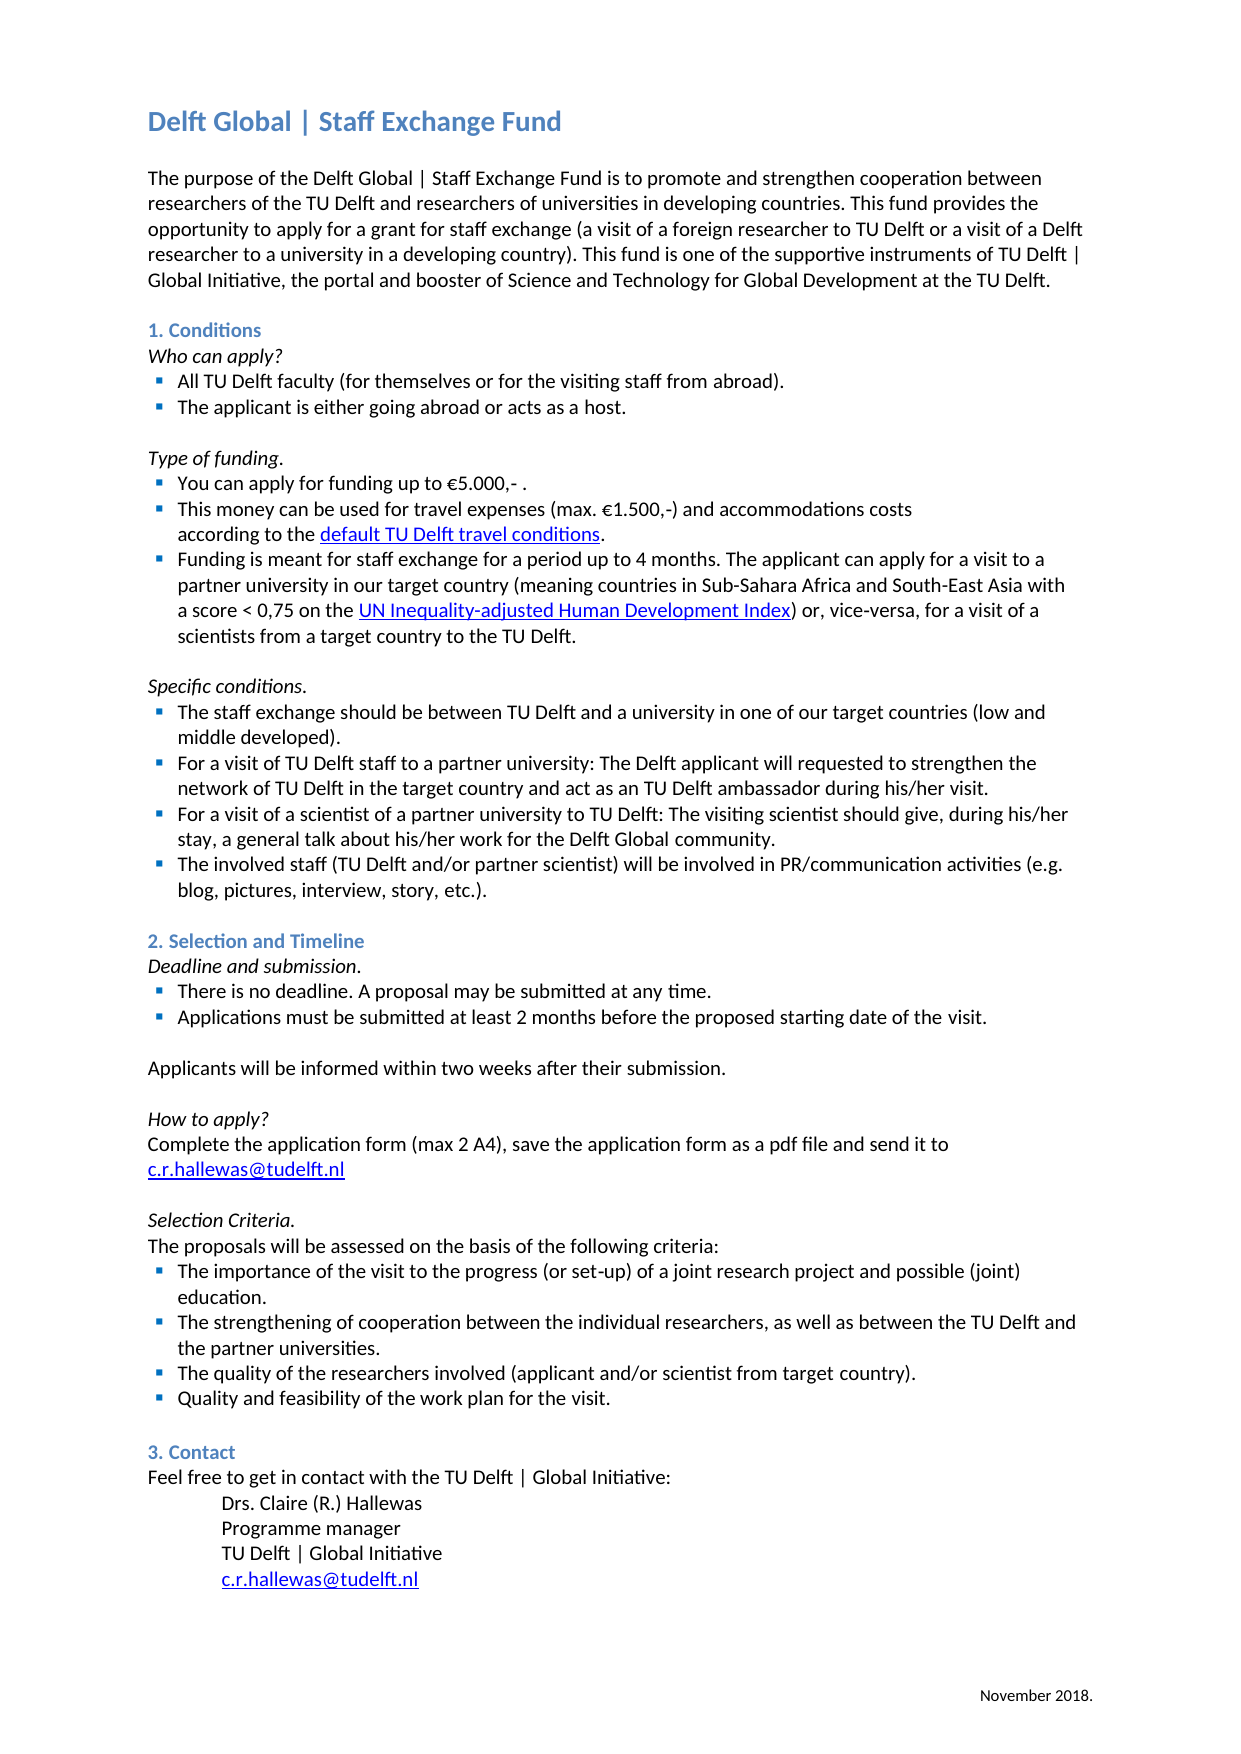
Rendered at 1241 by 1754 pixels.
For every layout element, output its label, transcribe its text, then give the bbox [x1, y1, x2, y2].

text The proposals will be assessed on the basis of the following criteria: [148, 1233, 1105, 1258]
list For a visit of TU Delft staff to a partner university: The Delft applicant will requested to strengthen the network of TU Delft in the target country and act as an TU Delft ambassador during his/her visit. [154, 750, 1040, 801]
text Feel free to get in contact with the TU Delft | Global Initiative: Drs. Claire (R.) Hallewas [148, 1464, 674, 1515]
list This money can be used for travel expenses (max. €1.500,‐) and accommodations costs according to the default TU Delft travel conditions. [154, 496, 913, 547]
list The strengthening of cooperation between the individual researchers, as well as between the TU Delft and the partner universities. [154, 1309, 1079, 1360]
list The importance of the visit to the progress (or set‐up) of a joint research project and possible (joint) education. [154, 1258, 1022, 1309]
text Complete the application form (max 2 A4), save the application form as a pdf file and send it to c.r.hallewas@tudelft.nl [147, 1131, 952, 1182]
text November 2018. [135, 1685, 1093, 1705]
text Selection Criteria. [148, 1207, 1105, 1233]
text Type of funding. [148, 445, 1105, 470]
text Specific conditions. [148, 673, 1105, 699]
subtitle Conditions [148, 318, 1105, 343]
list There is no deadline. A proposal may be submitted at any time. [154, 979, 1105, 1004]
text How to apply? [148, 1106, 1105, 1131]
list The quality of the researchers involved (applicant and/or scientist from target country). [154, 1360, 1105, 1385]
text TU Delft | Global Initiative c.r.hallewas@tudelft.nl [221, 1541, 445, 1591]
list You can apply for funding up to €5.000,‐ . [154, 470, 1105, 496]
list The applicant is either going abroad or acts as a host. [154, 394, 1105, 419]
text Programme manager [221, 1515, 1105, 1541]
subtitle Selection and Timeline [147, 928, 1105, 953]
list Quality and feasibility of the work plan for the visit. [154, 1385, 1105, 1411]
text Delft Global | Staff Exchange Fund [148, 103, 1105, 139]
list For a visit of a scientist of a partner university to TU Delft: The visiting scientist should give, during his/her stay, a general talk about his/her work for the Delft Global community. [154, 801, 1071, 852]
text Deadline and submission. [148, 953, 1105, 979]
list The involved staff (TU Delft and/or partner scientist) will be involved in PR/communication activities (e.g. blog, pictures, interview, story, etc.). [154, 852, 1066, 902]
list Funding is meant for staff exchange for a period up to 4 months. The applicant can apply for a visit to a partner university in our target country (meaning countries in Sub-Sahara Africa and South-East Asia with a score < 0,75 on the UN Inequality-adjusted Human Development Index) or, vice‐versa, for a visit of a scientists from a target country to the TU Delft. [154, 547, 1068, 648]
text Applicants will be informed within two weeks after their submission. [148, 1055, 1105, 1080]
subtitle Contact [147, 1439, 1105, 1464]
list The staff exchange should be between TU Delft and a university in one of our target countries (low and middle developed). [154, 699, 1048, 750]
text The purpose of the Delft Global | Staff Exchange Fund is to promote and strengthen cooperation between researchers of the TU Delft and researchers of universities in developing countries. This fund provides the opportunity to apply for a grant for staff exchange (a visit of a foreign researcher to TU Delft or a visit of a Delft researcher to a university in a developing country). This fund is one of the supportive instruments of TU Delft | Global Initiative, the portal and booster of Science and Technology for Global Development at the TU Delft. [148, 165, 1105, 292]
list All TU Delft faculty (for themselves or for the visiting staff from abroad). [154, 368, 1105, 394]
text Who can apply? [148, 343, 1105, 368]
list Applications must be submitted at least 2 months before the proposed starting date of the visit. [154, 1004, 1105, 1029]
